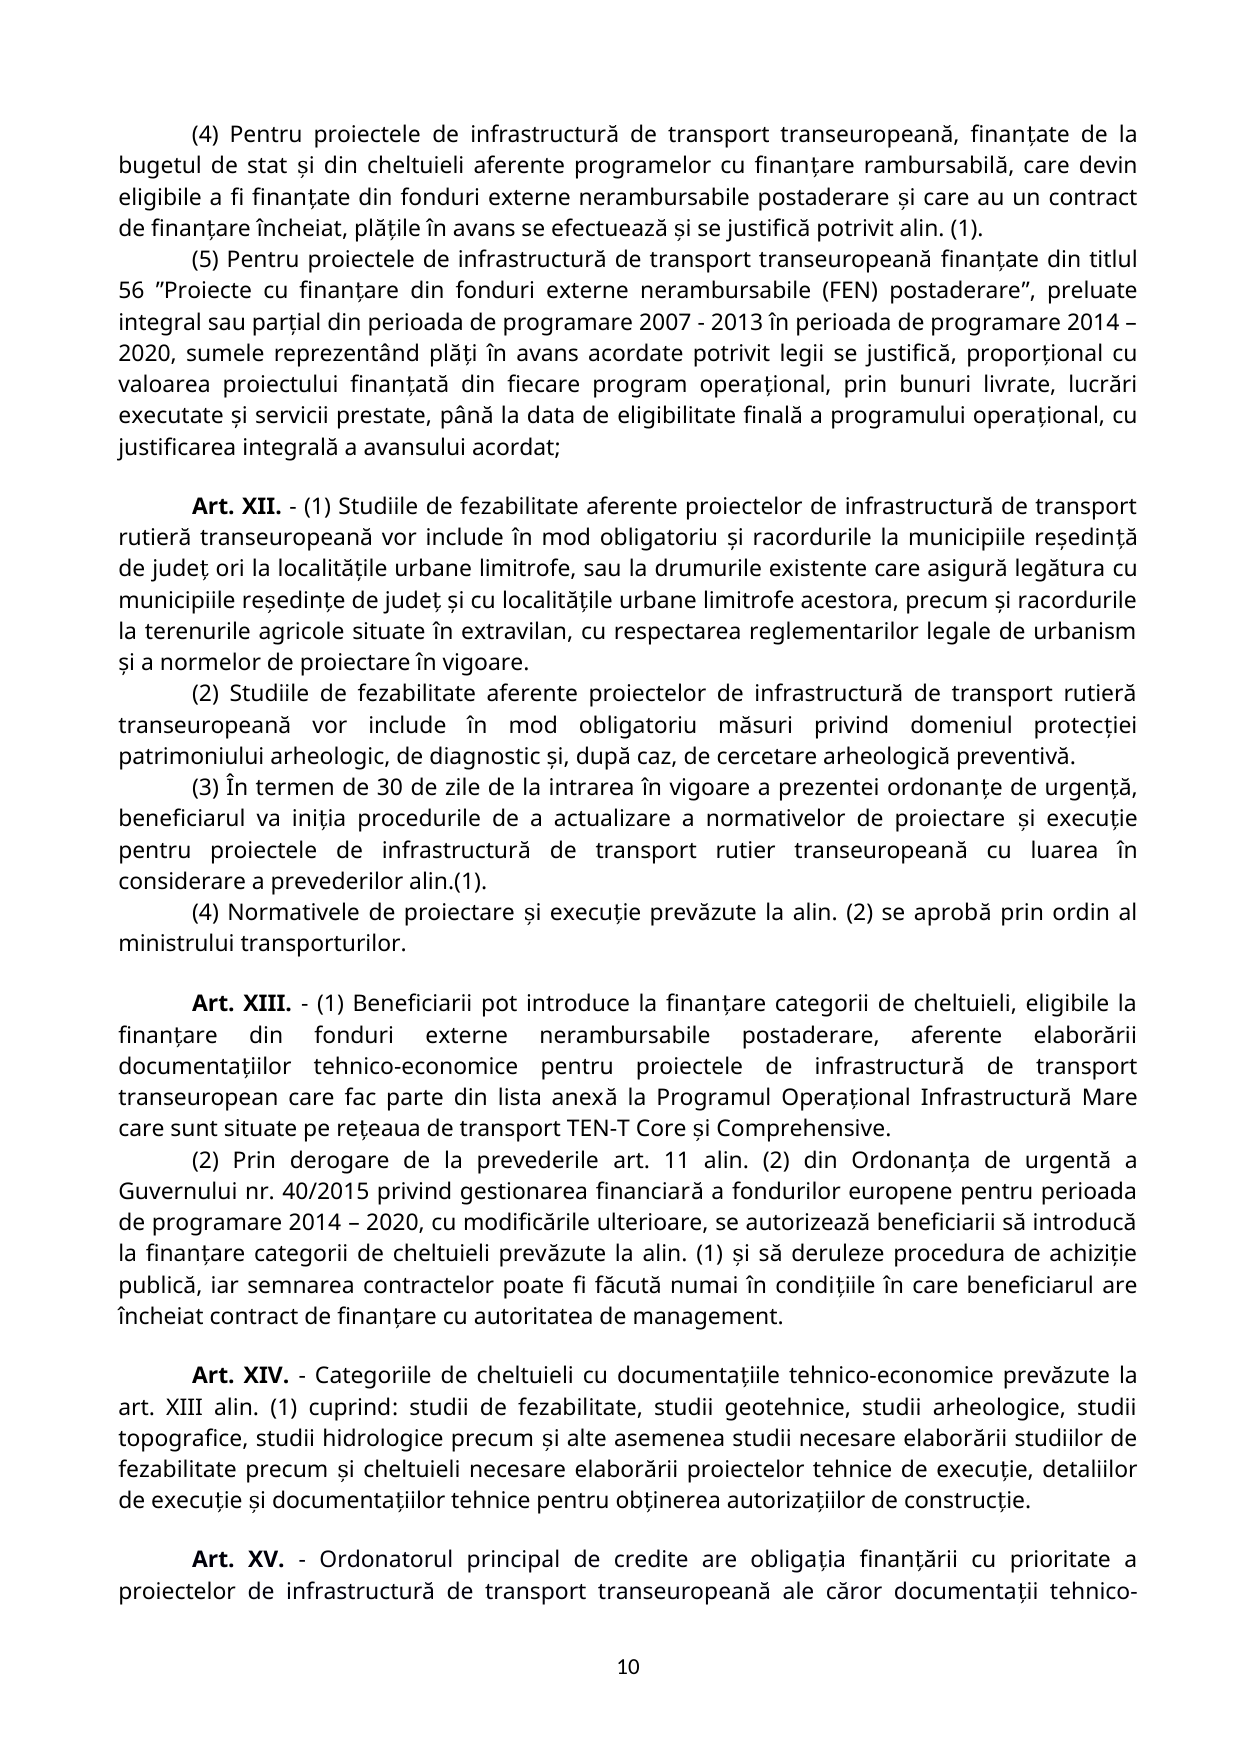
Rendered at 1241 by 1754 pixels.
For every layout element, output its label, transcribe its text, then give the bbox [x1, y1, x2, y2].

text (4) Pentru proiectele de infrastructură de transport transeuropeană, finanțate de la bugetul de stat și din cheltuieli aferente programelor cu finanțare rambursabilă, care devin eligibile a fi finanțate din fonduri externe nerambursabile postaderare și care au un contract de finanțare încheiat, plățile în avans se efectuează și se justifică potrivit alin. (1). [118, 118, 1138, 243]
text Art. XII. - (1) Studiile de fezabilitate aferente proiectelor de infrastructură de transport rutieră transeuropeană vor include în mod obligatoriu şi racordurile la municipiile reşedință de județ ori la localităţile urbane limitrofe, sau la drumurile existente care asigură legătura cu municipiile reședințe de județ şi cu localitățile urbane limitrofe acestora, precum şi racordurile la terenurile agricole situate în extravilan, cu respectarea reglementarilor legale de urbanism şi a normelor de proiectare în vigoare. [118, 490, 1138, 677]
text (5) Pentru proiectele de infrastructură de transport transeuropeană finanțate din titlul 56 ”Proiecte cu finanțare din fonduri externe nerambursabile (FEN) postaderare”, preluate integral sau parţial din perioada de programare 2007 - 2013 în perioada de programare 2014 – 2020, sumele reprezentând plăți în avans acordate potrivit legii se justifică, proporțional cu valoarea proiectului finanțată din fiecare program operațional, prin bunuri livrate, lucrări executate şi servicii prestate, până la data de eligibilitate finală a programului operațional, cu justificarea integrală a avansului acordat; [118, 243, 1138, 462]
text (2) Prin derogare de la prevederile art. 11 alin. (2) din Ordonanța de urgentă a Guvernului nr. 40/2015 privind gestionarea financiară a fondurilor europene pentru perioada de programare 2014 – 2020, cu modificările ulterioare, se autorizează beneficiarii să introducă la finanțare categorii de cheltuieli prevăzute la alin. (1) și să deruleze procedura de achiziţie publică, iar semnarea contractelor poate fi făcută numai în condițiile în care beneficiarul are încheiat contract de finanțare cu autoritatea de management. [118, 1144, 1138, 1331]
text Art. XIV. - Categoriile de cheltuieli cu documentațiile tehnico-economice prevăzute la art. XIII alin. (1) cuprind: studii de fezabilitate, studii geotehnice, studii arheologice, studii topografice, studii hidrologice precum și alte asemenea studii necesare elaborării studiilor de fezabilitate precum și cheltuieli necesare elaborării proiectelor tehnice de execuție, detaliilor de execuție și documentațiilor tehnice pentru obținerea autorizațiilor de construcție. [118, 1359, 1138, 1515]
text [118, 1543, 1138, 1606]
text (4) Normativele de proiectare și execuție prevăzute la alin. (2) se aprobă prin ordin al ministrului transporturilor. [118, 896, 1138, 959]
text (2) Studiile de fezabilitate aferente proiectelor de infrastructură de transport rutieră transeuropeană vor include în mod obligatoriu măsuri privind domeniul protecției patrimoniului arheologic, de diagnostic și, după caz, de cercetare arheologică preventivă. [118, 677, 1138, 771]
text (3) În termen de 30 de zile de la intrarea în vigoare a prezentei ordonanțe de urgență, beneficiarul va iniția procedurile de a actualizare a normativelor de proiectare și execuție pentru proiectele de infrastructură de transport rutier transeuropeană cu luarea în considerare a prevederilor alin.(1). [118, 771, 1138, 896]
text Art. XIII. - (1) Beneficiarii pot introduce la finanțare categorii de cheltuieli, eligibile la finanțare din fonduri externe nerambursabile postaderare, aferente elaborării documentațiilor tehnico-economice pentru proiectele de infrastructură de transport transeuropean care fac parte din lista anexă la Programul Operațional Infrastructură Mare care sunt situate pe rețeaua de transport TEN-T Core și Comprehensive. [118, 987, 1138, 1144]
